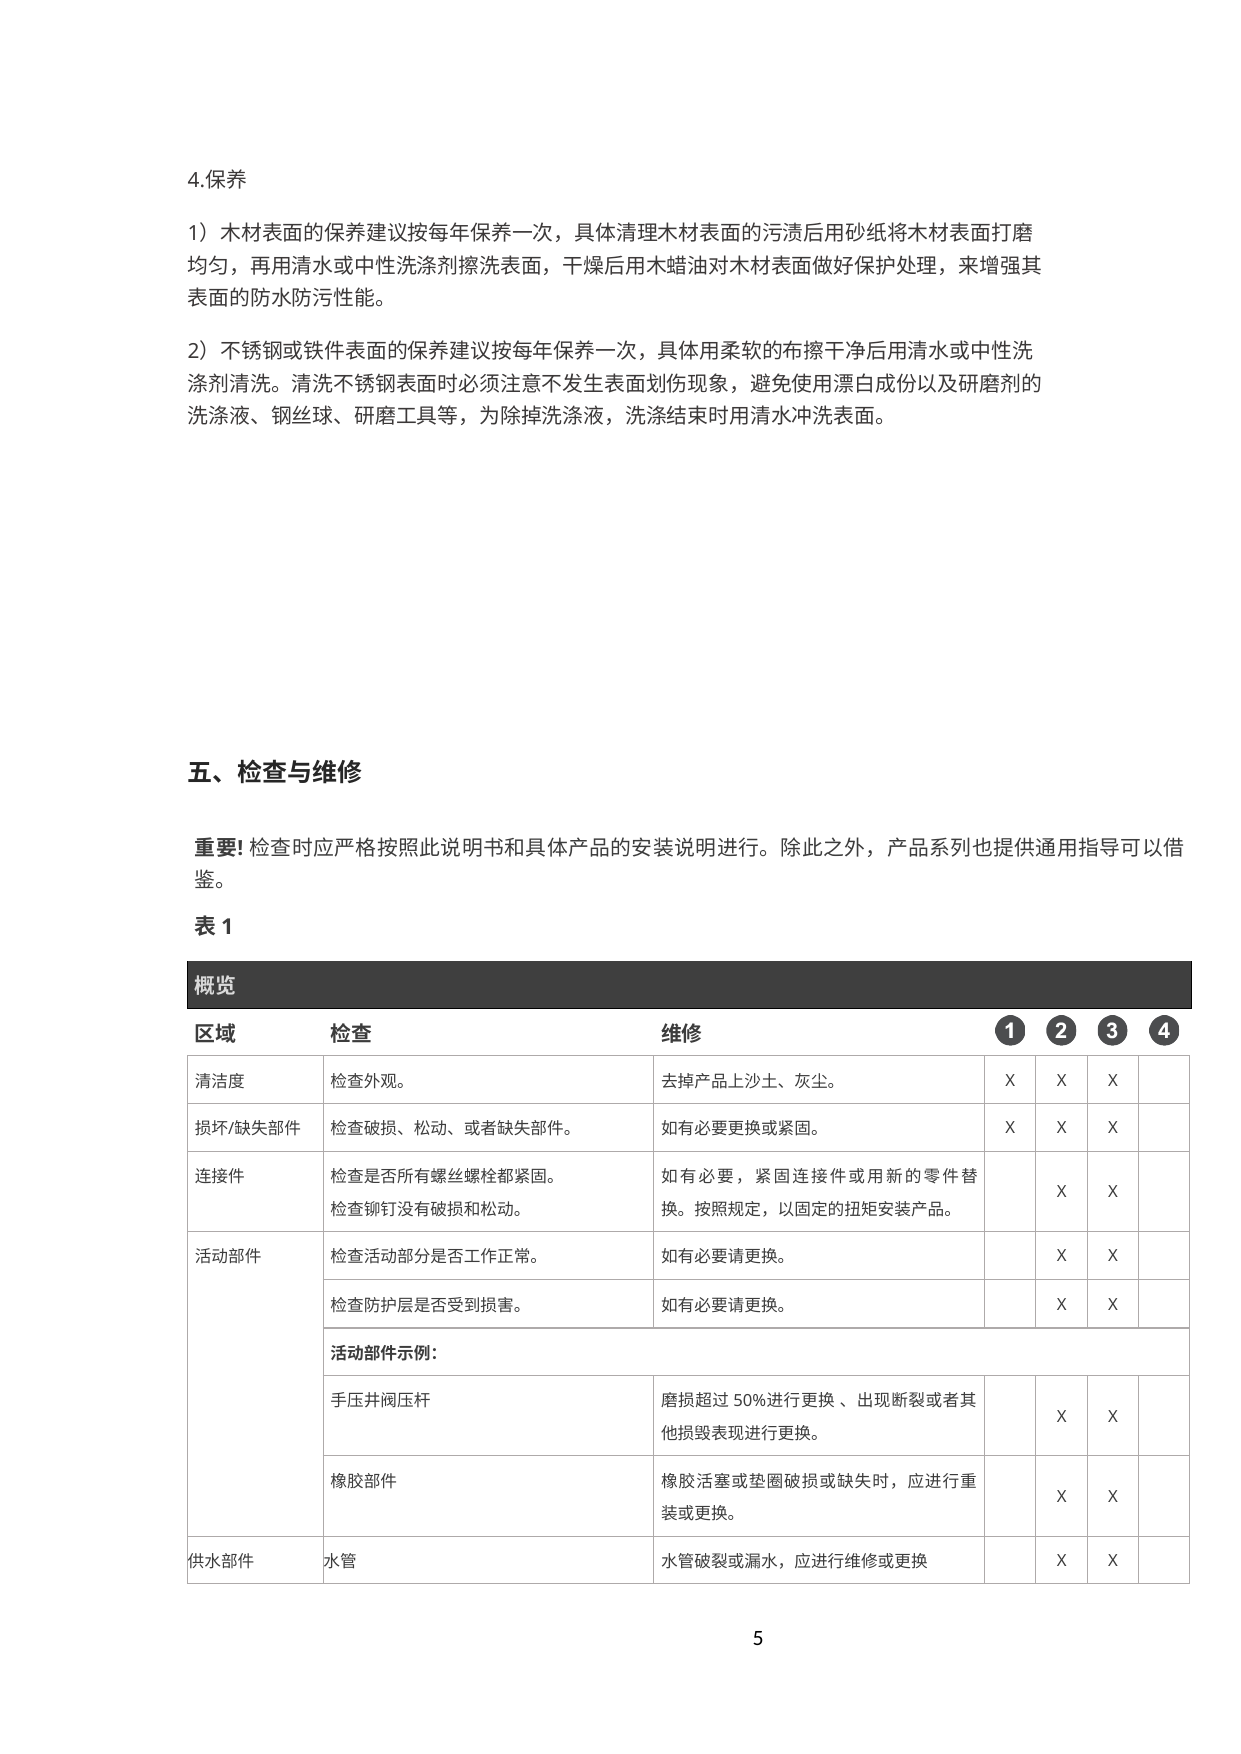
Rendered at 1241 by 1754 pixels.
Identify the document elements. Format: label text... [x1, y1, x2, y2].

picture [995, 1015, 1025, 1046]
table_cell 橡胶部件 [324, 1456, 653, 1536]
table_cell X [1088, 1232, 1138, 1279]
table_cell X [1088, 1456, 1138, 1536]
table_cell 检查外观。 [324, 1056, 653, 1103]
table_cell 检查活动部分是否工作正常。 [324, 1232, 653, 1279]
table_cell 水管破裂或漏水，应进行维修或更换 [654, 1537, 984, 1583]
table_cell [985, 1376, 1035, 1455]
table_cell X [985, 1056, 1035, 1103]
table_cell [985, 1456, 1035, 1536]
table_cell X [1088, 1056, 1138, 1103]
picture [1149, 1015, 1180, 1046]
table_cell X [1036, 1232, 1087, 1279]
table_cell [985, 1152, 1035, 1231]
table_cell 概览 [188, 961, 1191, 1008]
table_cell [985, 1537, 1035, 1583]
table_cell 维修 [654, 1009, 984, 1055]
table_cell 检查 [323, 1009, 654, 1055]
table_cell 如有必要更换或紧固。 [654, 1104, 984, 1151]
table_cell X [1036, 1104, 1087, 1151]
table_cell [1139, 1009, 1190, 1055]
table_header 重要! 检查时应严格按照此说明书和具体产品的安装说明进行。除此之外，产品系列也提供通用指导可以借鉴。 [188, 823, 1191, 902]
table_cell 去掉产品上沙土、灰尘。 [654, 1056, 984, 1103]
table_cell [1087, 1009, 1138, 1055]
picture [1046, 1015, 1077, 1046]
table_cell 如有必要请更换。 [654, 1280, 984, 1327]
text 五、检查与维修 [187, 738, 1053, 803]
table_cell 检查是否所有螺丝螺栓都紧固。 检查铆钉没有破损和松动。 [324, 1152, 653, 1231]
table_cell 活动部件示例： [324, 1329, 1189, 1375]
table_cell [1139, 1104, 1189, 1151]
table_cell X [1088, 1280, 1138, 1327]
table_cell X [1036, 1280, 1087, 1327]
table_cell 活动部件 [188, 1232, 323, 1536]
table_cell [1139, 1537, 1189, 1583]
table_cell 区域 [188, 1009, 323, 1055]
table_cell 如有必要请更换。 [654, 1232, 984, 1279]
table_cell 手压井阀压杆 [324, 1376, 653, 1455]
table_cell 供水部件 [188, 1537, 323, 1583]
table_cell [984, 1009, 1036, 1055]
table_cell X [1088, 1104, 1138, 1151]
table_cell [1139, 1376, 1189, 1455]
table_cell [1139, 1456, 1189, 1536]
table_cell X [1036, 1537, 1087, 1583]
table_cell X [1088, 1537, 1138, 1583]
table_cell 水管 [324, 1537, 653, 1583]
text 4.保养 [187, 162, 1053, 194]
table_cell 表1 [188, 902, 1191, 961]
table_cell 橡胶活塞或垫圈破损或缺失时，应进行重装或更换。 [654, 1456, 984, 1536]
table_cell 检查破损、松动、或者缺失部件。 [324, 1104, 653, 1151]
table_cell 检查防护层是否受到损害。 [324, 1280, 653, 1327]
table_cell X [1088, 1376, 1138, 1455]
table_cell [1139, 1232, 1189, 1279]
table_cell X [1036, 1376, 1087, 1455]
table_cell 连接件 [188, 1152, 323, 1231]
table_cell [1139, 1280, 1189, 1327]
table_cell X [1036, 1456, 1087, 1536]
table_cell X [1088, 1152, 1138, 1231]
table_cell [1139, 1152, 1189, 1231]
table_cell [985, 1232, 1035, 1279]
table_cell 如有必要，紧固连接件或用新的零件替换。按照规定，以固定的扭矩安装产品。 [654, 1152, 984, 1231]
table_cell X [1036, 1056, 1087, 1103]
table_cell 磨损超过50%进行更换 、出现断裂或者其他损毁表现进行更换。 [654, 1376, 984, 1455]
table_cell X [1036, 1152, 1087, 1231]
table_cell [1139, 1056, 1189, 1103]
table_cell 清洁度 [188, 1056, 323, 1103]
text 2）不锈钢或铁件表面的保养建议按每年保养一次，具体用柔软的布擦干净后用清水或中性洗涤剂清洗。清洗不锈钢表面时必须注意不发生表面划伤现象，避免使用漂白成份以及研磨剂的洗涤液、钢丝球、研磨工具等，为除掉洗涤液，洗涤结束时用清水冲洗表面。 [187, 334, 1053, 431]
text 1）木材表面的保养建议按每年保养一次，具体清理木材表面的污渍后用砂纸将木材表面打磨均匀，再用清水或中性洗涤剂擦洗表面，干燥后用木蜡油对木材表面做好保护处理，来增强其表面的防水防污性能。 [187, 215, 1053, 313]
table_cell 损坏/缺失部件 [188, 1104, 323, 1151]
picture [1097, 1015, 1128, 1046]
table_cell [985, 1280, 1035, 1327]
table_cell X [985, 1104, 1035, 1151]
table_cell [1036, 1009, 1087, 1055]
